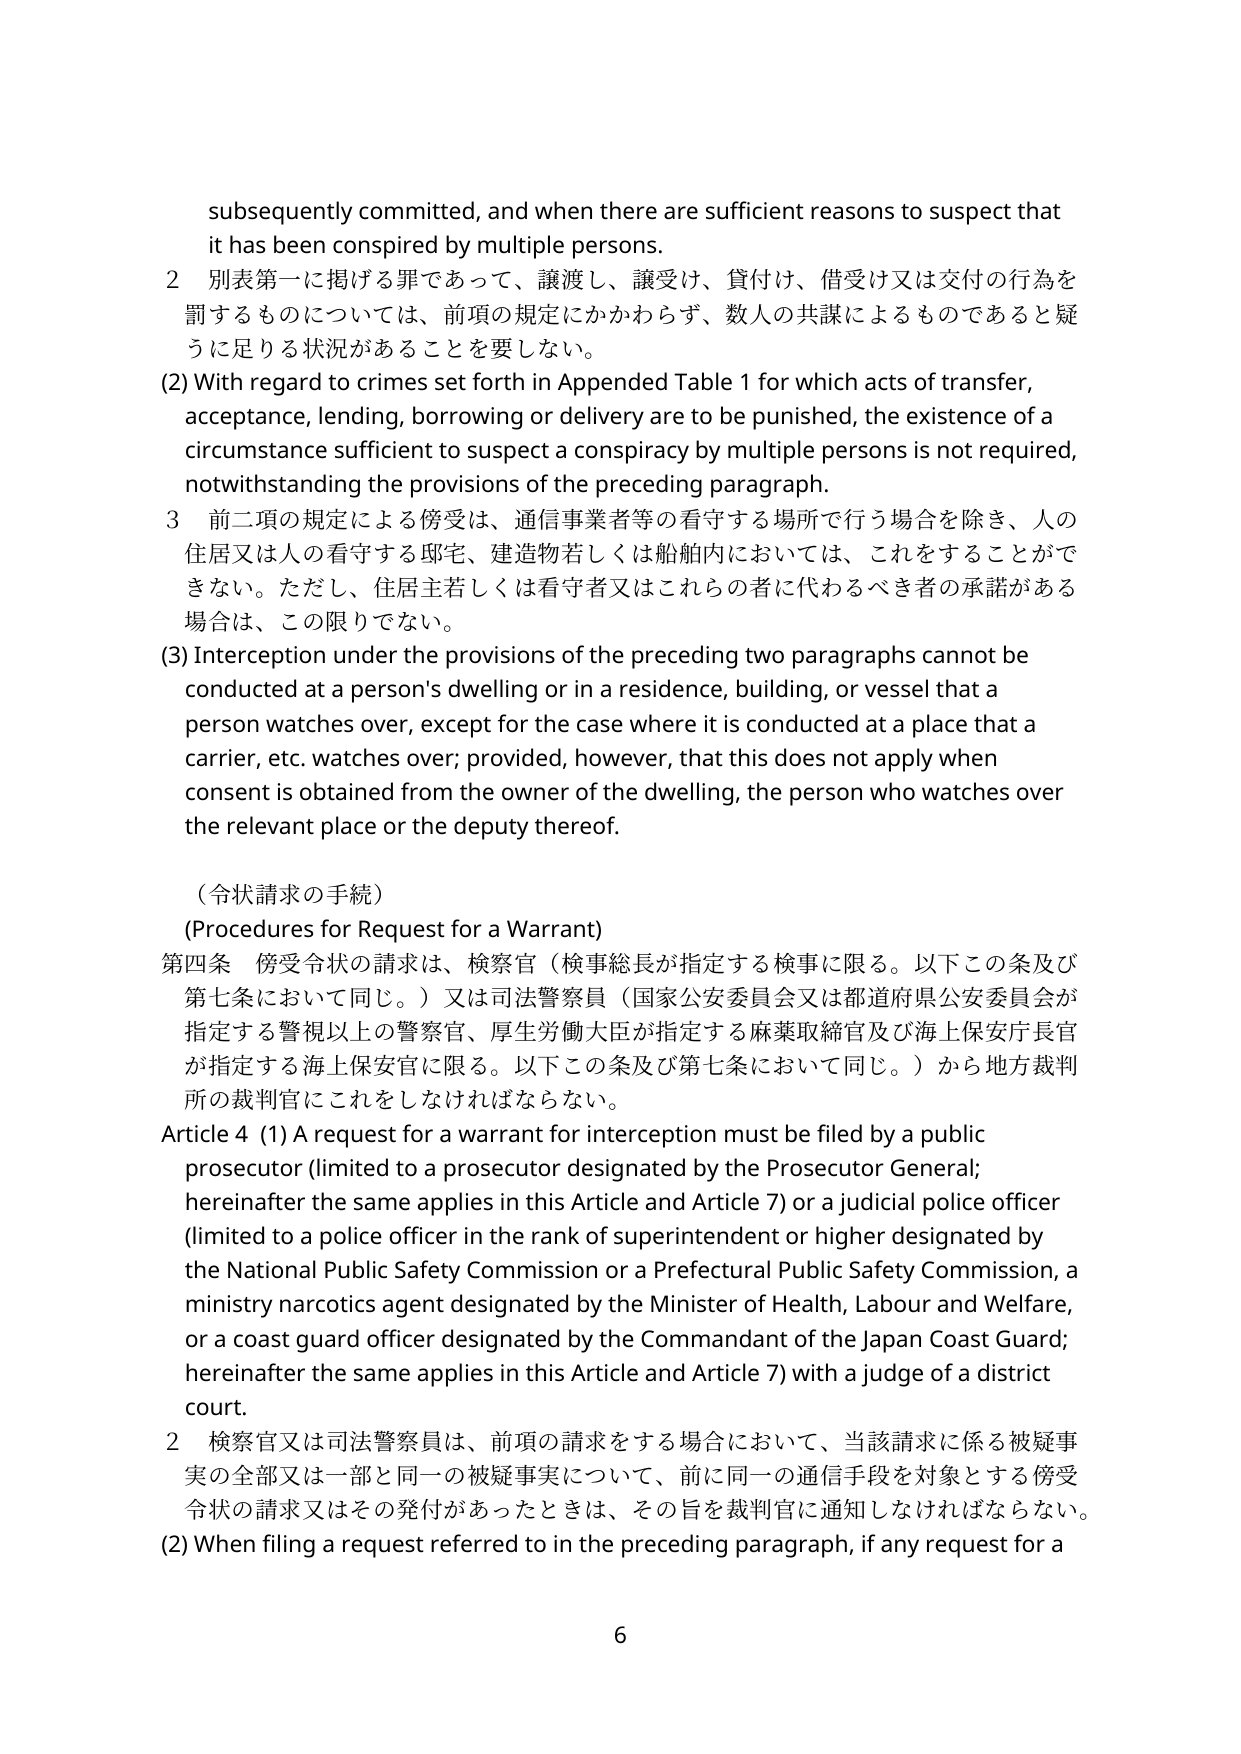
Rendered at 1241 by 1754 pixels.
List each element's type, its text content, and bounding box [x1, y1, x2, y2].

text ３ 前二項の規定による傍受は、通信事業者等の看守する場所で行う場合を除き、人の住居又は人の看守する邸宅、建造物若しくは船舶内においては、これをすることができない。ただし、住居主若しくは看守者又はこれらの者に代わるべき者の承諾がある場合は、この限りでない。 [161, 501, 1079, 638]
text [161, 1526, 1079, 1560]
text (Procedures for Request for a Warrant) [184, 911, 1079, 945]
text （令状請求の手続） [184, 877, 1079, 911]
text Article 4 (1) A request for a warrant for interception must be filed by a public prosecutor (limited to a prosecutor designated by the Prosecutor General; hereinafter the same applies in this Article and Article 7) or a judicial police officer (limited to a police officer in the rank of superintendent or higher designated by the National Public Safety Commission or a Prefectural Public Safety Commission, a ministry narcotics agent designated by the Minister of Health, Labour and Welfare, or a coast guard officer designated by the Commandant of the Japan Coast Guard; hereinafter the same applies in this Article and Article 7) with a judge of a district court. [161, 1116, 1079, 1424]
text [184, 194, 1079, 262]
text (3) Interception under the provisions of the preceding two paragraphs cannot be conducted at a person's dwelling or in a residence, building, or vessel that a person watches over, except for the case where it is conducted at a place that a carrier, etc. watches over; provided, however, that this does not apply when consent is obtained from the owner of the dwelling, the person who watches over the relevant place or the deputy thereof. [161, 638, 1079, 843]
text (2) With regard to crimes set forth in Appended Table 1 for which acts of transfer, acceptance, lending, borrowing or delivery are to be punished, the existence of a circumstance sufficient to suspect a conspiracy by multiple persons is not required, notwithstanding the provisions of the preceding paragraph. [161, 364, 1079, 501]
text ２ 別表第一に掲げる罪であって、譲渡し、譲受け、貸付け、借受け又は交付の行為を罰するものについては、前項の規定にかかわらず、数人の共謀によるものであると疑うに足りる状況があることを要しない。 [161, 262, 1079, 364]
text ２ 検察官又は司法警察員は、前項の請求をする場合において、当該請求に係る被疑事実の全部又は一部と同一の被疑事実について、前に同一の通信手段を対象とする傍受令状の請求又はその発付があったときは、その旨を裁判官に通知しなければならない。 [161, 1424, 1079, 1526]
text 第四条 傍受令状の請求は、検察官（検事総長が指定する検事に限る。以下この条及び第七条において同じ。）又は司法警察員（国家公安委員会又は都道府県公安委員会が指定する警視以上の警察官、厚生労働大臣が指定する麻薬取締官及び海上保安庁長官が指定する海上保安官に限る。以下この条及び第七条において同じ。）から地方裁判所の裁判官にこれをしなければならない。 [161, 945, 1079, 1116]
